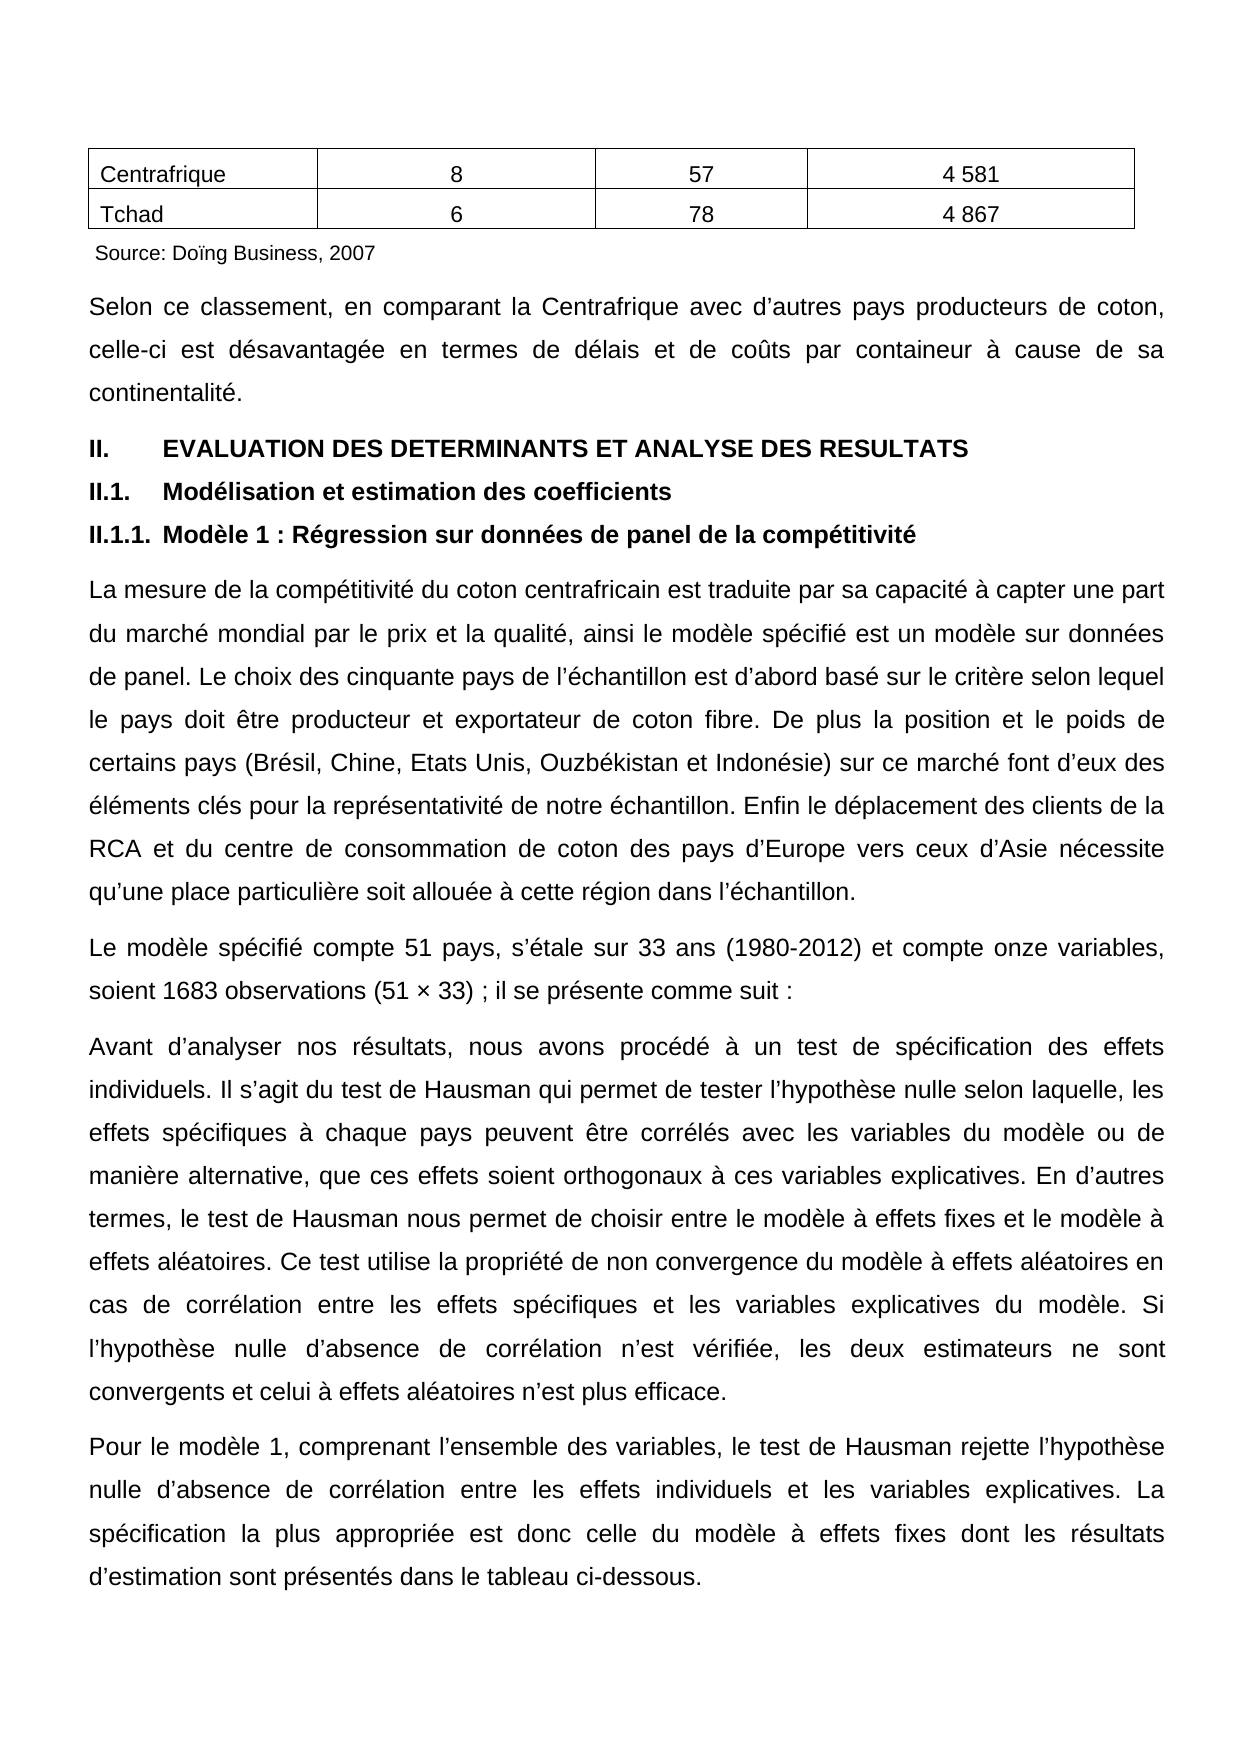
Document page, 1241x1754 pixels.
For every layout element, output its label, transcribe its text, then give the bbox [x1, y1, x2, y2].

text Pour le modèle 1, comprenant l’ensemble des variables, le test de Hausman rejette l’hypothèse nulle d’absence de corrélation entre les effets individuels et les variables explicatives. La spécification la plus appropriée est donc celle du modèle à effets fixes dont les résultats d’estimation sont présentés dans le tableau ci-dessous. [89, 1432, 1167, 1591]
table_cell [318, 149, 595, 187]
text Selon ce classement, en comparant la Centrafrique avec d’autres pays producteurs de coton, celle-ci est désavantagée en termes de délais et de coûts par containeur à cause de sa continentalité. [89, 292, 1167, 407]
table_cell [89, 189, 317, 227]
text Avant d’analyser nos résultats, nous avons procédé à un test de spécification des effets individuels. Il s’agit du test de Hausman qui permet de tester l’hypothèse nulle selon laquelle, les effets spécifiques à chaque pays peuvent être corrélés avec les variables du modèle ou de manière alternative, que ces effets soient orthogonaux à ces variables explicatives. En d’autres termes, le test de Hausman nous permet de choisir entre le modèle à effets fixes et le modèle à effets aléatoires. Ce test utilise la propriété de non convergence du modèle à effets aléatoires en cas de corrélation entre les effets spécifiques et les variables explicatives du modèle. Si l’hypothèse nulle d’absence de corrélation n’est vérifiée, les deux estimateurs ne sont convergents et celui à effets aléatoires n’est plus efficace. [89, 1032, 1167, 1406]
list Modélisation et estimation des coefficients [89, 477, 1167, 506]
text Source: Doïng Business, 2007 [89, 241, 1167, 265]
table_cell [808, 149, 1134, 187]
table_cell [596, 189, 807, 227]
list EVALUATION DES DETERMINANTS ET ANALYSE DES RESULTATS [89, 434, 1167, 462]
list Modèle 1 : Régression sur données de panel de la compétitivité [89, 520, 1167, 549]
text La mesure de la compétitivité du coton centrafricain est traduite par sa capacité à capter une part du marché mondial par le prix et la qualité, ainsi le modèle spécifié est un modèle sur données de panel. Le choix des cinquante pays de l’échantillon est d’abord basé sur le critère selon lequel le pays doit être producteur et exportateur de coton fibre. De plus la position et le poids de certains pays (Brésil, Chine, Etats Unis, Ouzbékistan et Indonésie) sur ce marché font d’eux des éléments clés pour la représentativité de notre échantillon. Enfin le déplacement des clients de la RCA et du centre de consommation de coton des pays d’Europe vers ceux d’Asie nécessite qu’une place particulière soit allouée à cette région dans l’échantillon. [89, 576, 1167, 906]
text Le modèle spécifié compte 51 pays, s’étale sur 33 ans (1980-2012) et compte onze variables, soient 1683 observations (51 × 33) ; il se présente comme suit : [89, 933, 1167, 1005]
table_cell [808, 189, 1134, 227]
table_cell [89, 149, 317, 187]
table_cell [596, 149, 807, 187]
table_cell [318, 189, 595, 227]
